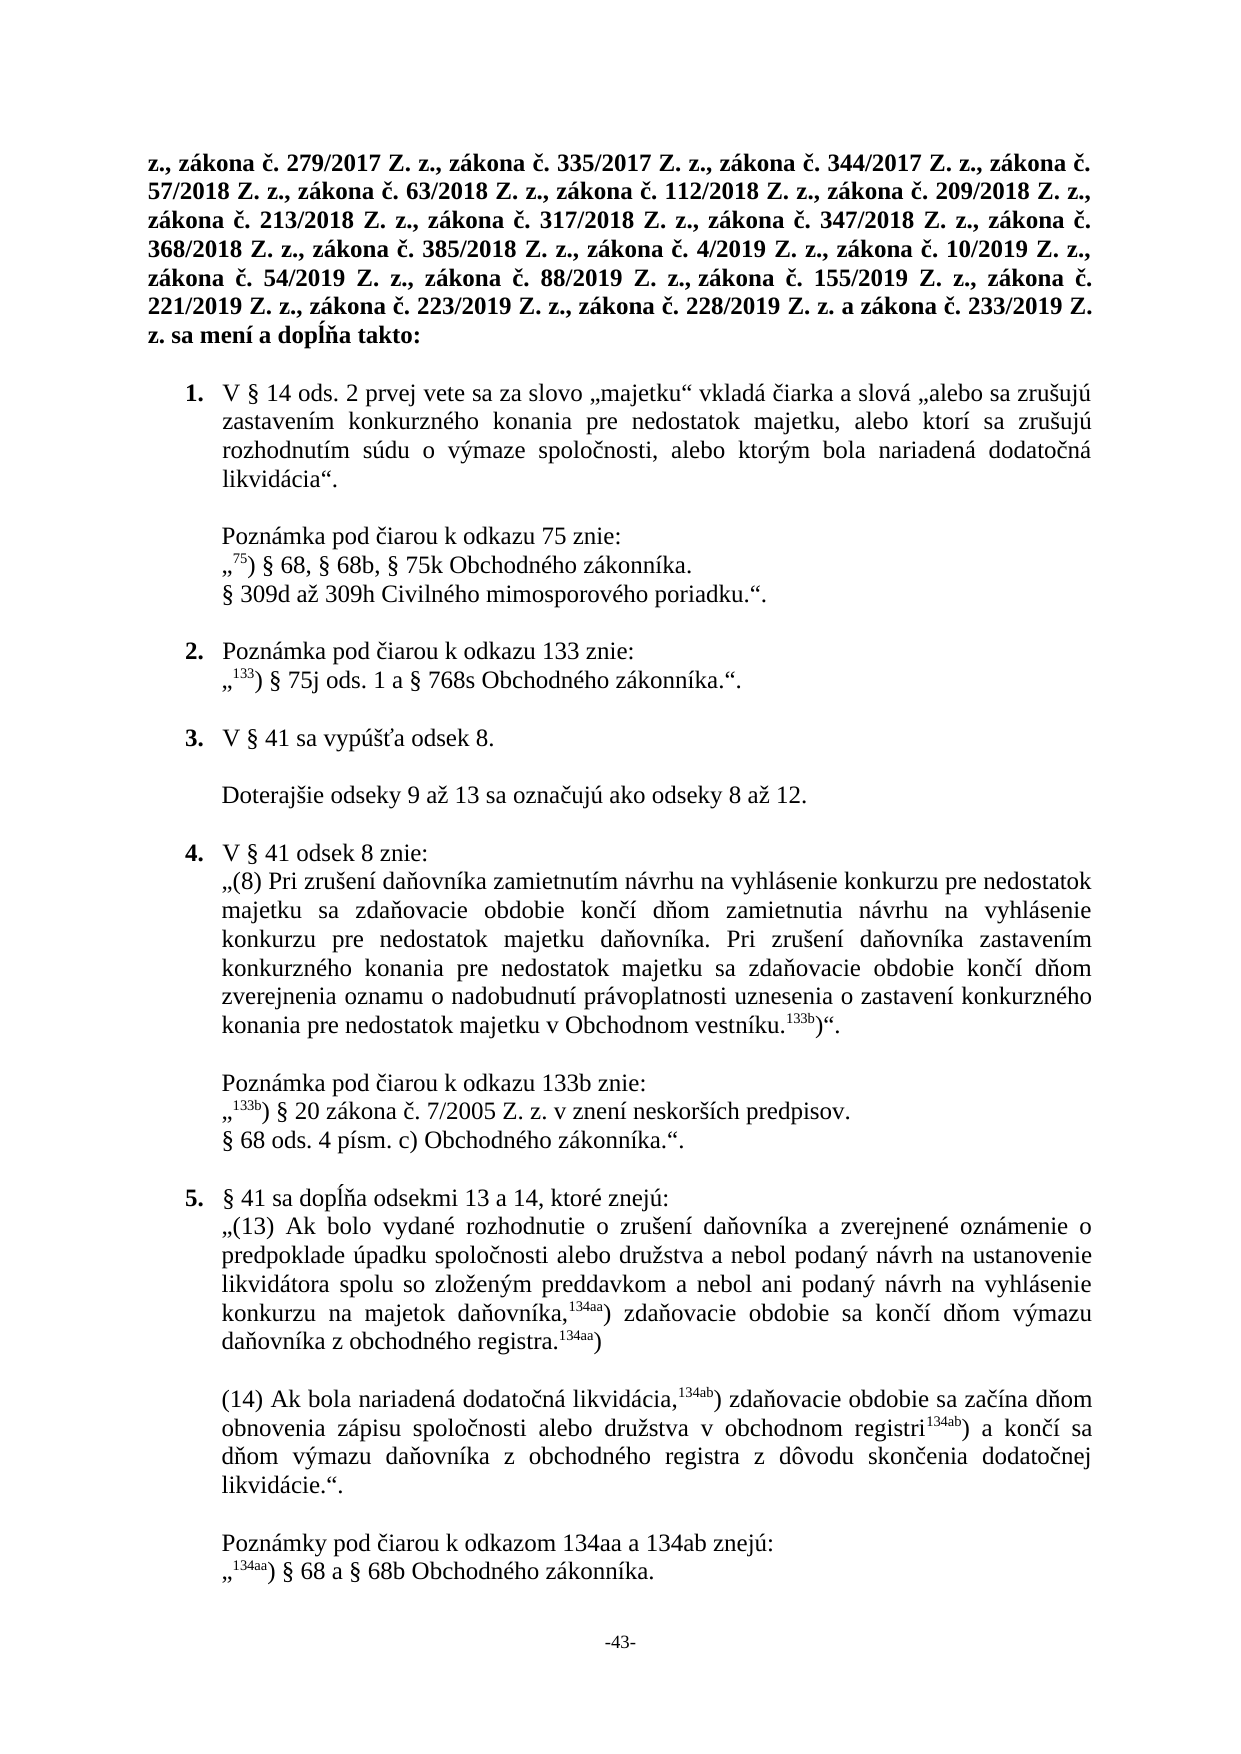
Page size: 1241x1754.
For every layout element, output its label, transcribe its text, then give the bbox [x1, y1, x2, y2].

text „133) § 75j ods. 1 a § 768s Obchodného zákonníka.“. [148, 665, 1093, 694]
text Doterajšie odseky 9 až 13 sa označujú ako odseky 8 až 12. [148, 780, 1093, 809]
text § 309d až 309h Civilného mimosporového poriadku.“. [221, 579, 1093, 608]
list V § 41 odsek 8 znie: [185, 838, 1093, 866]
list V § 14 ods. 2 prvej vete sa za slovo „majetku“ vkladá čiarka a slová „alebo sa zrušujú zastavením konkurzného konania pre nedostatok majetku, alebo ktorí sa zrušujú rozhodnutím súdu o výmaze spoločnosti, alebo ktorým bola nariadená dodatočná likvidácia“. [185, 378, 1093, 493]
text § 68 ods. 4 písm. c) Obchodného zákonníka.“. [221, 1125, 1093, 1154]
text „(13) Ak bolo vydané rozhodnutie o zrušení daňovníka a zverejnené oznámenie o predpoklade úpadku spoločnosti alebo družstva a nebol podaný návrh na ustanovenie likvidátora spolu so zloženým preddavkom a nebol ani podaný návrh na vyhlásenie konkurzu na majetok daňovníka,134aa) zdaňovacie obdobie sa končí dňom výmazu daňovníka z obchodného registra.134aa) [221, 1211, 1093, 1355]
list § 41 sa dopĺňa odsekmi 13 a 14, ktoré znejú: [185, 1183, 1093, 1211]
text „133b) § 20 zákona č. 7/2005 Z. z. v znení neskorších predpisov. [221, 1096, 1093, 1125]
text Poznámky pod čiarou k odkazom 134aa a 134ab znejú: [221, 1528, 1093, 1556]
text „134aa) § 68 a § 68b Obchodného zákonníka. [221, 1556, 1093, 1585]
text Poznámka pod čiarou k odkazu 133b znie: [221, 1068, 1093, 1096]
text „(8) Pri zrušení daňovníka zamietnutím návrhu na vyhlásenie konkurzu pre nedostatok majetku sa zdaňovacie obdobie končí dňom zamietnutia návrhu na vyhlásenie konkurzu pre nedostatok majetku daňovníka. Pri zrušení daňovníka zastavením konkurzného konania pre nedostatok majetku sa zdaňovacie obdobie končí dňom zverejnenia oznamu o nadobudnutí právoplatnosti uznesenia o zastavení konkurzného konania pre nedostatok majetku v Obchodnom vestníku.133b)“. [221, 866, 1093, 1039]
text „75) § 68, § 68b, § 75k Obchodného zákonníka. [221, 550, 1093, 579]
text Poznámka pod čiarou k odkazu 75 znie: [221, 521, 1093, 550]
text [148, 148, 1093, 349]
list Poznámka pod čiarou k odkazu 133 znie: [185, 636, 1093, 665]
list V § 41 sa vypúšťa odsek 8. [185, 723, 1093, 751]
text (14) Ak bola nariadená dodatočná likvidácia,134ab) zdaňovacie obdobie sa začína dňom obnovenia zápisu spoločnosti alebo družstva v obchodnom registri134ab) a končí sa dňom výmazu daňovníka z obchodného registra z dôvodu skončenia dodatočnej likvidácie.“. [221, 1384, 1093, 1499]
